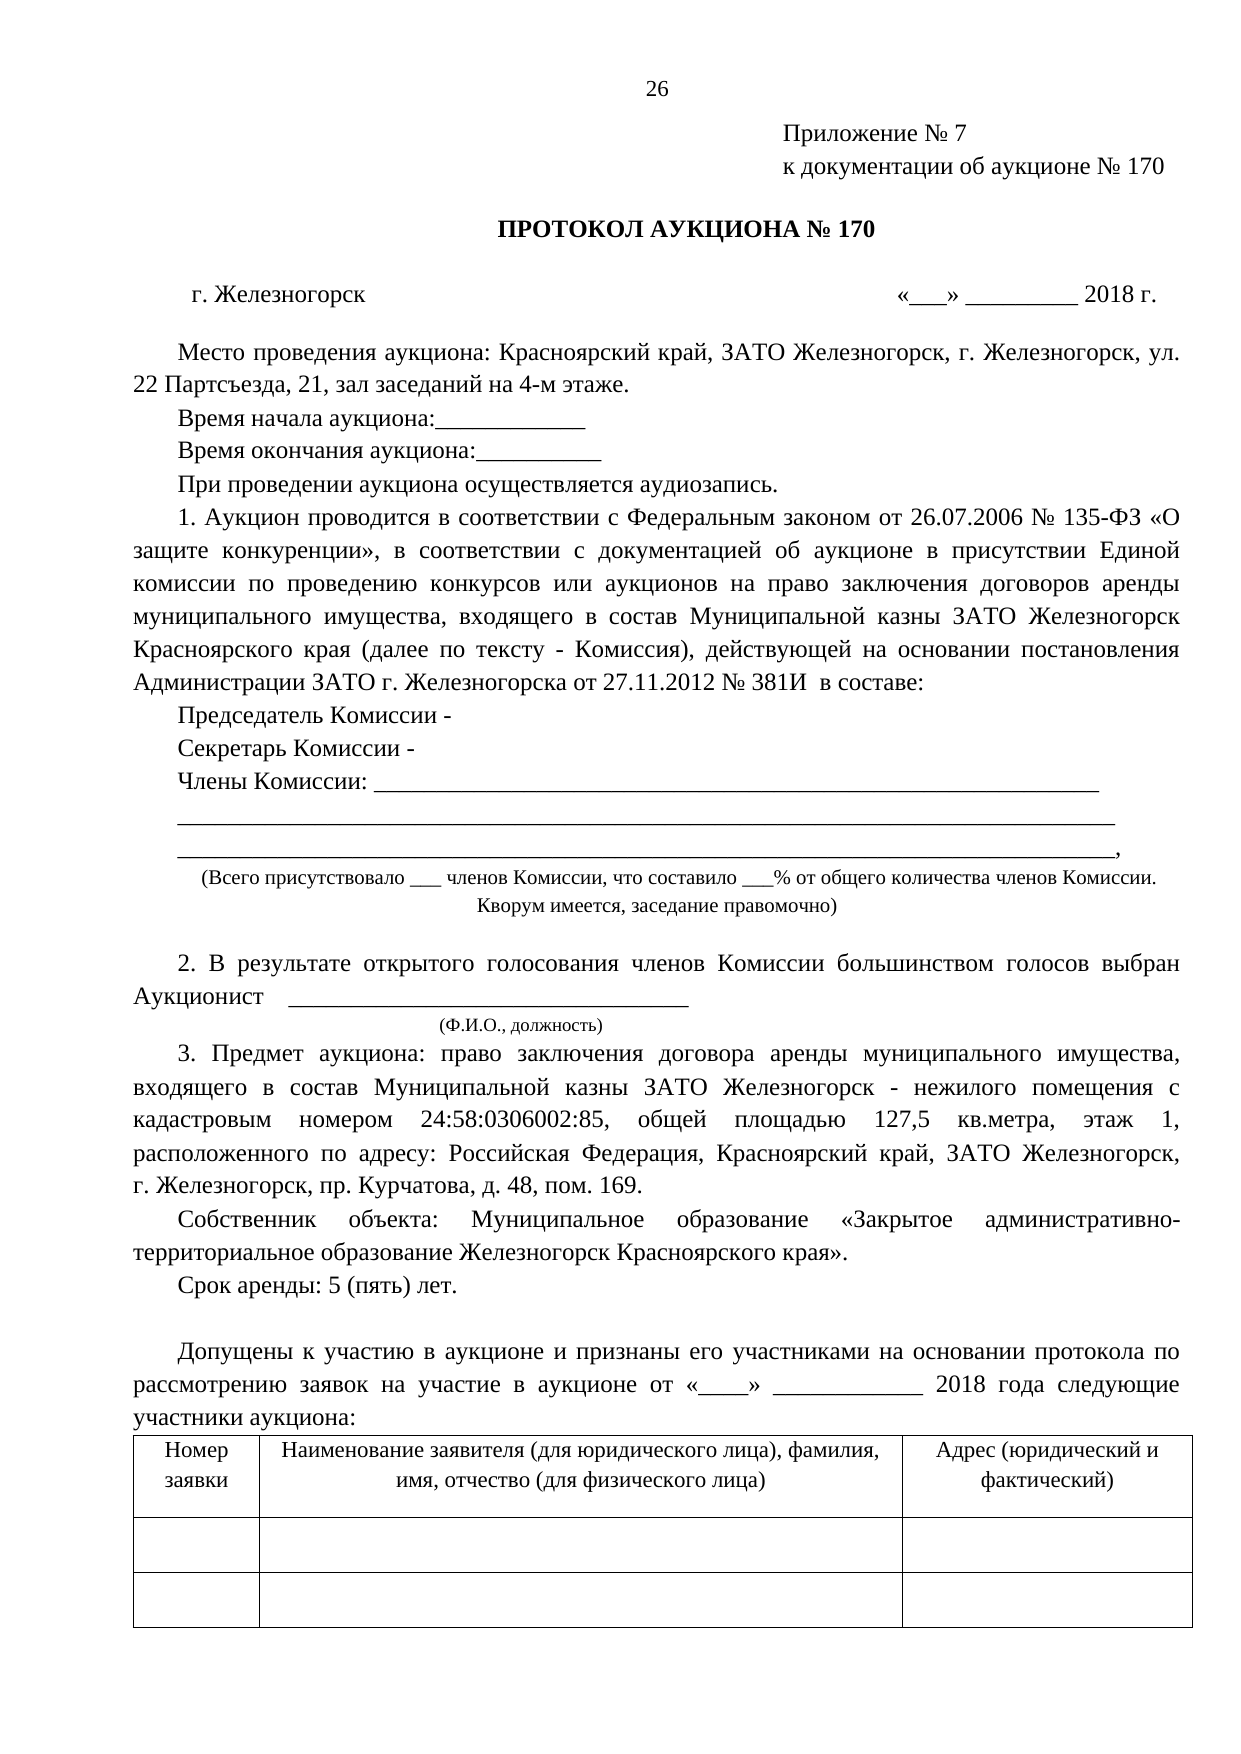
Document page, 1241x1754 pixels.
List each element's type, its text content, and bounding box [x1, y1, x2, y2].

text Члены Комиссии: __________________________________________________________ [133, 766, 1181, 794]
table_cell [134, 1573, 259, 1627]
table_cell [903, 1573, 1192, 1627]
text Председатель Комиссии - [133, 700, 1181, 728]
table_cell [260, 1518, 902, 1572]
text Срок аренды: 5 (пять) лет. [133, 1270, 1181, 1298]
text ПРОТОКОЛ АУКЦИОНА № 170 [133, 214, 1181, 243]
text 3. Предмет аукциона: право заключения договора аренды муниципального имущества, входящего в состав Муниципальной казны ЗАТО Железногорск - нежилого помещения с кадастровым номером 24:58:0306002:85, общей площадью 127,5 кв.метра, этаж 1, расположенного по адресу: Российская Федерация, Красноярский край, ЗАТО Железногорск, г. Железногорск, пр. Курчатова, д. 48, пом. 169. [133, 1038, 1181, 1199]
table_header Номер заявки [134, 1436, 259, 1517]
table_cell [903, 1518, 1192, 1572]
text При проведении аукциона осуществляется аудиозапись. [133, 469, 1181, 497]
text Собственник объекта: Муниципальное образование «Закрытое административно-территориальное образование Железногорск Красноярского края». [133, 1204, 1181, 1265]
text Время окончания аукциона:__________ [133, 436, 1181, 464]
text ___________________________________________________________________________ [133, 799, 1181, 828]
text 1. Аукцион проводится в соответствии с Федеральным законом от 26.07.2006 № 135-ФЗ «О защите конкуренции», в соответствии с документацией об аукционе в присутствии Единой комиссии по проведению конкурсов или аукционов на право заключения договоров аренды муниципального имущества, входящего в состав Муниципальной казны ЗАТО Железногорск Красноярского края (далее по тексту - Комиссия), действующей на основании постановления Администрации ЗАТО г. Железногорска от 27.11.2012 № 381И в составе: [133, 502, 1181, 696]
text Место проведения аукциона: Красноярский край, ЗАТО Железногорск, г. Железногорск, ул. 22 Партсъезда, 21, зал заседаний на 4-м этаже. [133, 337, 1181, 398]
table_header Адрес (юридический и фактический) [903, 1436, 1192, 1517]
text (Всего присутствовало ___ членов Комиссии, что составило ___% от общего количества членов Комиссии. Кворум имеется, заседание правомочно) [133, 865, 1181, 917]
table_cell [134, 1518, 259, 1572]
text 2. В результате открытого голосования членов Комиссии большинством голосов выбран Аукционист ________________________________ [133, 948, 1181, 1009]
table_cell [260, 1573, 902, 1627]
table_header Наименование заявителя (для юридического лица), фамилия, имя, отчество (для физического лица) [260, 1436, 902, 1517]
text Секретарь Комиссии - [133, 733, 1181, 762]
text (Ф.И.О., должность) [133, 1014, 1181, 1035]
text Допущены к участию в аукционе и признаны его участниками на основании протокола по рассмотрению заявок на участие в аукционе от «____» ____________ 2018 года следующие участники аукциона: [133, 1336, 1181, 1431]
text ___________________________________________________________________________, [133, 832, 1181, 861]
text к документации об аукционе № 170 [783, 151, 1181, 180]
text Время начала аукциона:____________ [133, 403, 1181, 431]
text г. Железногорск «___» _________ 2018 г. [133, 279, 1181, 308]
text Приложение № 7 [783, 118, 1181, 147]
